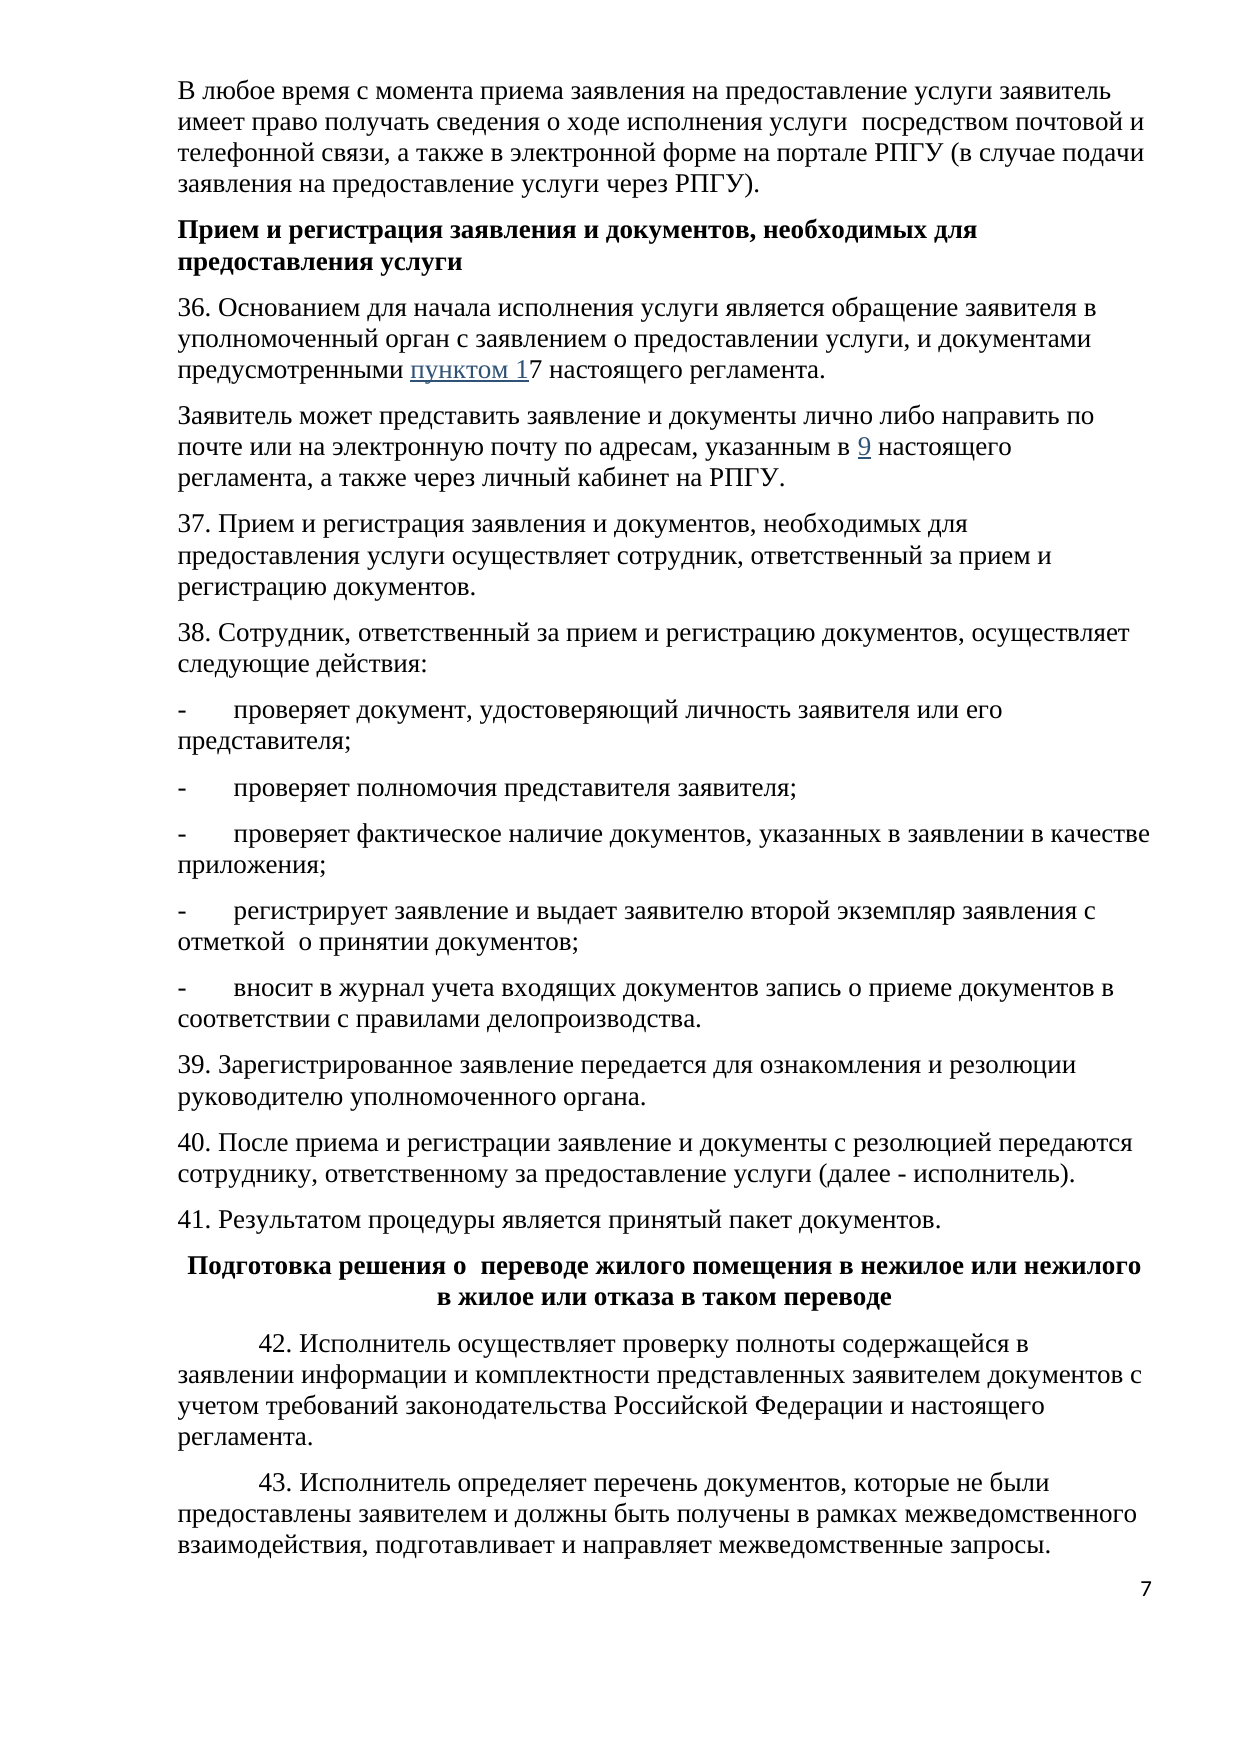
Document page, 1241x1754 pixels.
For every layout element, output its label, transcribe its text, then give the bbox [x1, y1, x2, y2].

text - проверяет полномочия представителя заявителя; [177, 771, 1152, 802]
text Заявитель может представить заявление и документы лично либо направить по почте или на электронную почту по адресам, указанным в 9 настоящего регламента, а также через личный кабинет на РПГУ. [177, 399, 1152, 493]
text 43. Исполнитель определяет перечень документов, которые не были предоставлены заявителем и должны быть получены в рамках межведомственного взаимодействия, подготавливает и направляет межведомственные запросы. [177, 1466, 1152, 1560]
text - регистрирует заявление и выдает заявителю второй экземпляр заявления с отметкой о принятии документов; [177, 894, 1152, 956]
text 40. После приема и регистрации заявление и документы с резолюцией передаются сотруднику, ответственному за предоставление услуги (далее - исполнитель). [177, 1126, 1152, 1188]
text Подготовка решения о переводе жилого помещения в нежилое или нежилого в жилое или отказа в таком переводе [177, 1249, 1152, 1312]
text 38. Сотрудник, ответственный за прием и регистрацию документов, осуществляет следующие действия: [177, 616, 1152, 678]
text - проверяет фактическое наличие документов, указанных в заявлении в качестве приложения; [177, 817, 1152, 879]
text - вносит в журнал учета входящих документов запись о приеме документов в соответствии с правилами делопроизводства. [177, 971, 1152, 1034]
text 36. Основанием для начала исполнения услуги является обращение заявителя в уполномоченный орган с заявлением о предоставлении услуги, и документами предусмотренными пунктом 17 настоящего регламента. [177, 291, 1152, 384]
text Прием и регистрация заявления и документов, необходимых для предоставления услуги [177, 213, 1152, 276]
text 37. Прием и регистрация заявления и документов, необходимых для предоставления услуги осуществляет сотрудник, ответственный за прием и регистрацию документов. [177, 508, 1152, 601]
text - проверяет документ, удостоверяющий личность заявителя или его представителя; [177, 693, 1152, 756]
text В любое время с момента приема заявления на предоставление услуги заявитель имеет право получать сведения о ходе исполнения услуги посредством почтовой и телефонной связи, а также в электронной форме на портале РПГУ (в случае подачи заявления на предоставление услуги через РПГУ). [177, 74, 1152, 198]
text 41. Результатом процедуры является принятый пакет документов. [177, 1203, 1152, 1234]
text 42. Исполнитель осуществляет проверку полноты содержащейся в заявлении информации и комплектности представленных заявителем документов с учетом требований законодательства Российской Федерации и настоящего регламента. [177, 1327, 1152, 1451]
text 39. Зарегистрированное заявление передается для ознакомления и резолюции руководителю уполномоченного органа. [177, 1049, 1152, 1111]
